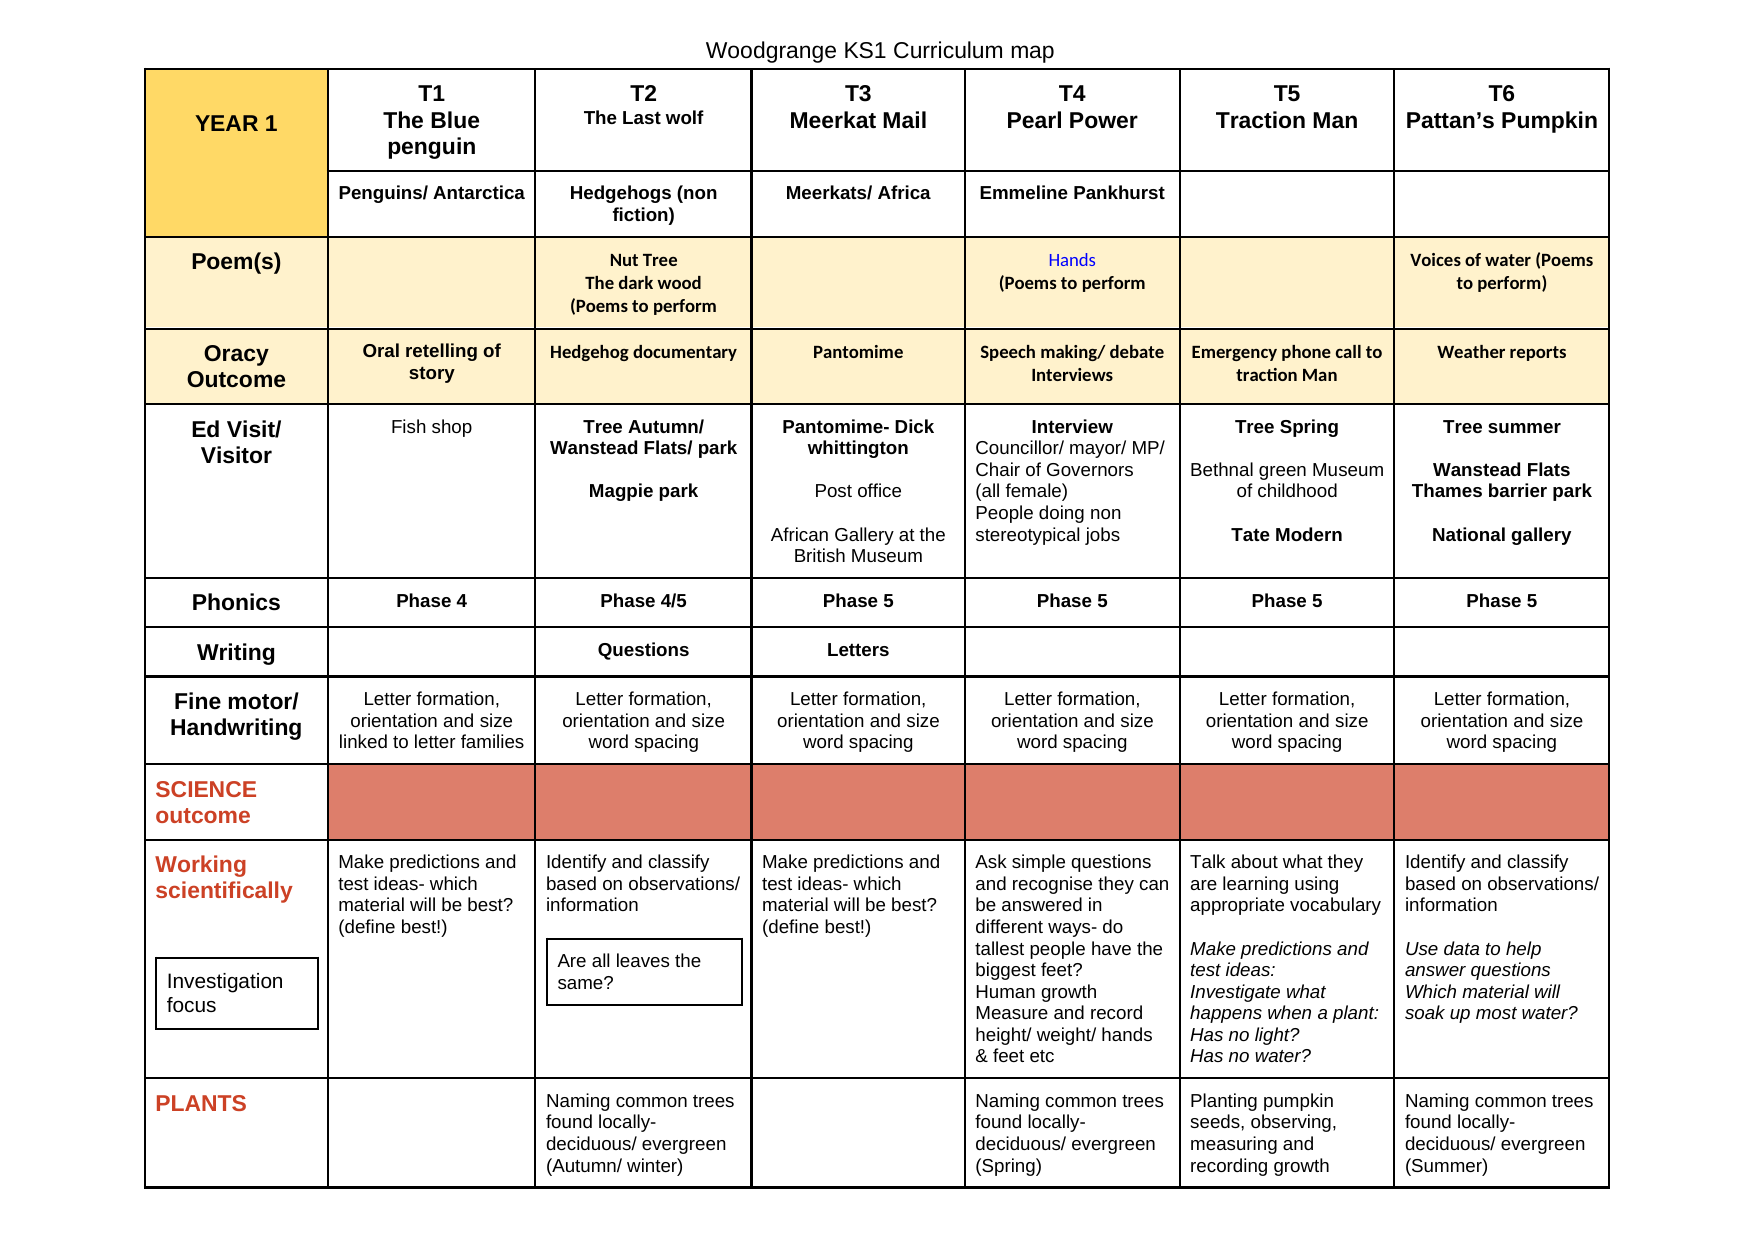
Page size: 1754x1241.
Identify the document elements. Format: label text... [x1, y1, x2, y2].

table_cell Hands (Poems to perform [966, 238, 1179, 327]
table_cell Letter formation, orientation and size word spacing [536, 678, 750, 763]
table_cell Hedgehogs (non fiction) [536, 172, 750, 236]
table_header T5 Traction Man [1181, 70, 1393, 170]
table_cell Phase 5 [1181, 579, 1393, 626]
table_cell [329, 628, 534, 675]
table_cell [1181, 172, 1393, 236]
table_cell [753, 765, 964, 839]
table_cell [1395, 1079, 1608, 1186]
table_cell Letter formation, orientation and size word spacing [753, 678, 964, 763]
table_cell Letter formation, orientation and size linked to letter families [329, 678, 534, 763]
table_header T2 The Last wolf [536, 70, 750, 170]
table_cell Nut Tree The dark wood (Poems to perform [536, 238, 750, 327]
table_cell [329, 765, 534, 839]
table_cell Make predictions and test ideas- which material will be best? (define best!) [329, 841, 534, 1077]
table_cell Identify and classify based on observations/ information Use data to help answer questions Which material will soak up most water? [1395, 841, 1608, 1077]
table_cell [536, 765, 750, 839]
table_cell [1395, 628, 1608, 675]
table_cell Talk about what they are learning using appropriate vocabulary Make predictions and test ideas: Investigate what happens when a plant: Has no light? Has no water? [1181, 841, 1393, 1077]
table_cell Make predictions and test ideas- which material will be best? (define best!) [753, 841, 964, 1077]
table_cell Penguins/ Antarctica [329, 172, 534, 236]
table_cell [966, 765, 1179, 839]
table_cell Letter formation, orientation and size word spacing [1395, 678, 1608, 763]
table_cell [329, 1079, 534, 1186]
table_cell [1181, 765, 1393, 839]
table_header YEAR 1 [146, 70, 327, 236]
text Woodgrange KS1 Curriculum map [37, 37, 1716, 64]
table_cell Questions [536, 628, 750, 675]
table_cell Emergency phone call to traction Man [1181, 330, 1393, 403]
table_cell Tree Spring Bethnal green Museum of childhood Tate Modern [1181, 405, 1393, 577]
table_cell Writing [146, 628, 327, 675]
table_cell PLANTS [146, 1079, 327, 1186]
table_cell Ed Visit/ Visitor [146, 405, 327, 577]
table_cell Phase 5 [1395, 579, 1608, 626]
table_cell [966, 628, 1179, 675]
table_cell Letters [753, 628, 964, 675]
table_cell [1395, 172, 1608, 236]
table_cell Meerkats/ Africa [753, 172, 964, 236]
table_cell Phase 5 [753, 579, 964, 626]
table_cell [753, 1079, 964, 1186]
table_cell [1181, 1079, 1393, 1186]
table_cell Pantomime- Dick whittington Post office African Gallery at the British Museum [753, 405, 964, 577]
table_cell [966, 1079, 1179, 1186]
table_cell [536, 1079, 750, 1186]
table_cell Weather reports [1395, 330, 1608, 403]
table_cell Fish shop [329, 405, 534, 577]
table_cell Hedgehog documentary [536, 330, 750, 403]
table_cell Letter formation, orientation and size word spacing [966, 678, 1179, 763]
table_cell Interview Councillor/ mayor/ MP/ Chair of Governors (all female) People doing non stereotypical jobs [966, 405, 1179, 577]
table_cell Letter formation, orientation and size word spacing [1181, 678, 1393, 763]
table_cell Identify and classify based on observations/ information [536, 841, 750, 1077]
table_cell Phase 5 [966, 579, 1179, 626]
table_cell Oral retelling of story [329, 330, 534, 403]
table_header T4 Pearl Power [966, 70, 1179, 170]
table_cell Tree Autumn/ Wanstead Flats/ park Magpie park [536, 405, 750, 577]
table_cell [1181, 238, 1393, 327]
table_cell Pantomime [753, 330, 964, 403]
table_cell [753, 238, 964, 327]
table_header T6 Pattan’s Pumpkin [1395, 70, 1608, 170]
table_cell Oracy Outcome [146, 330, 327, 403]
table_cell [1181, 628, 1393, 675]
table_cell Phase 4 [329, 579, 534, 626]
table_cell Tree summer Wanstead Flats Thames barrier park National gallery [1395, 405, 1608, 577]
table_cell Poem(s) [146, 238, 327, 327]
table_cell Speech making/ debate Interviews [966, 330, 1179, 403]
table_cell Emmeline Pankhurst [966, 172, 1179, 236]
table_header T3 Meerkat Mail [753, 70, 964, 170]
table_cell Working scientifically [146, 841, 327, 1077]
table_header T1 The Blue penguin [329, 70, 534, 170]
table_cell SCIENCE outcome [146, 765, 327, 839]
table_cell Ask simple questions and recognise they can be answered in different ways- do tallest people have the biggest feet? Human growth Measure and record height/ weight/ hands & feet etc [966, 841, 1179, 1077]
table_cell Phonics [146, 579, 327, 626]
table_cell Voices of water (Poems to perform) [1395, 238, 1608, 327]
table_cell Phase 4/5 [536, 579, 750, 626]
table_cell [329, 238, 534, 327]
table_cell [1395, 765, 1608, 839]
table_cell Fine motor/ Handwriting [146, 678, 327, 763]
